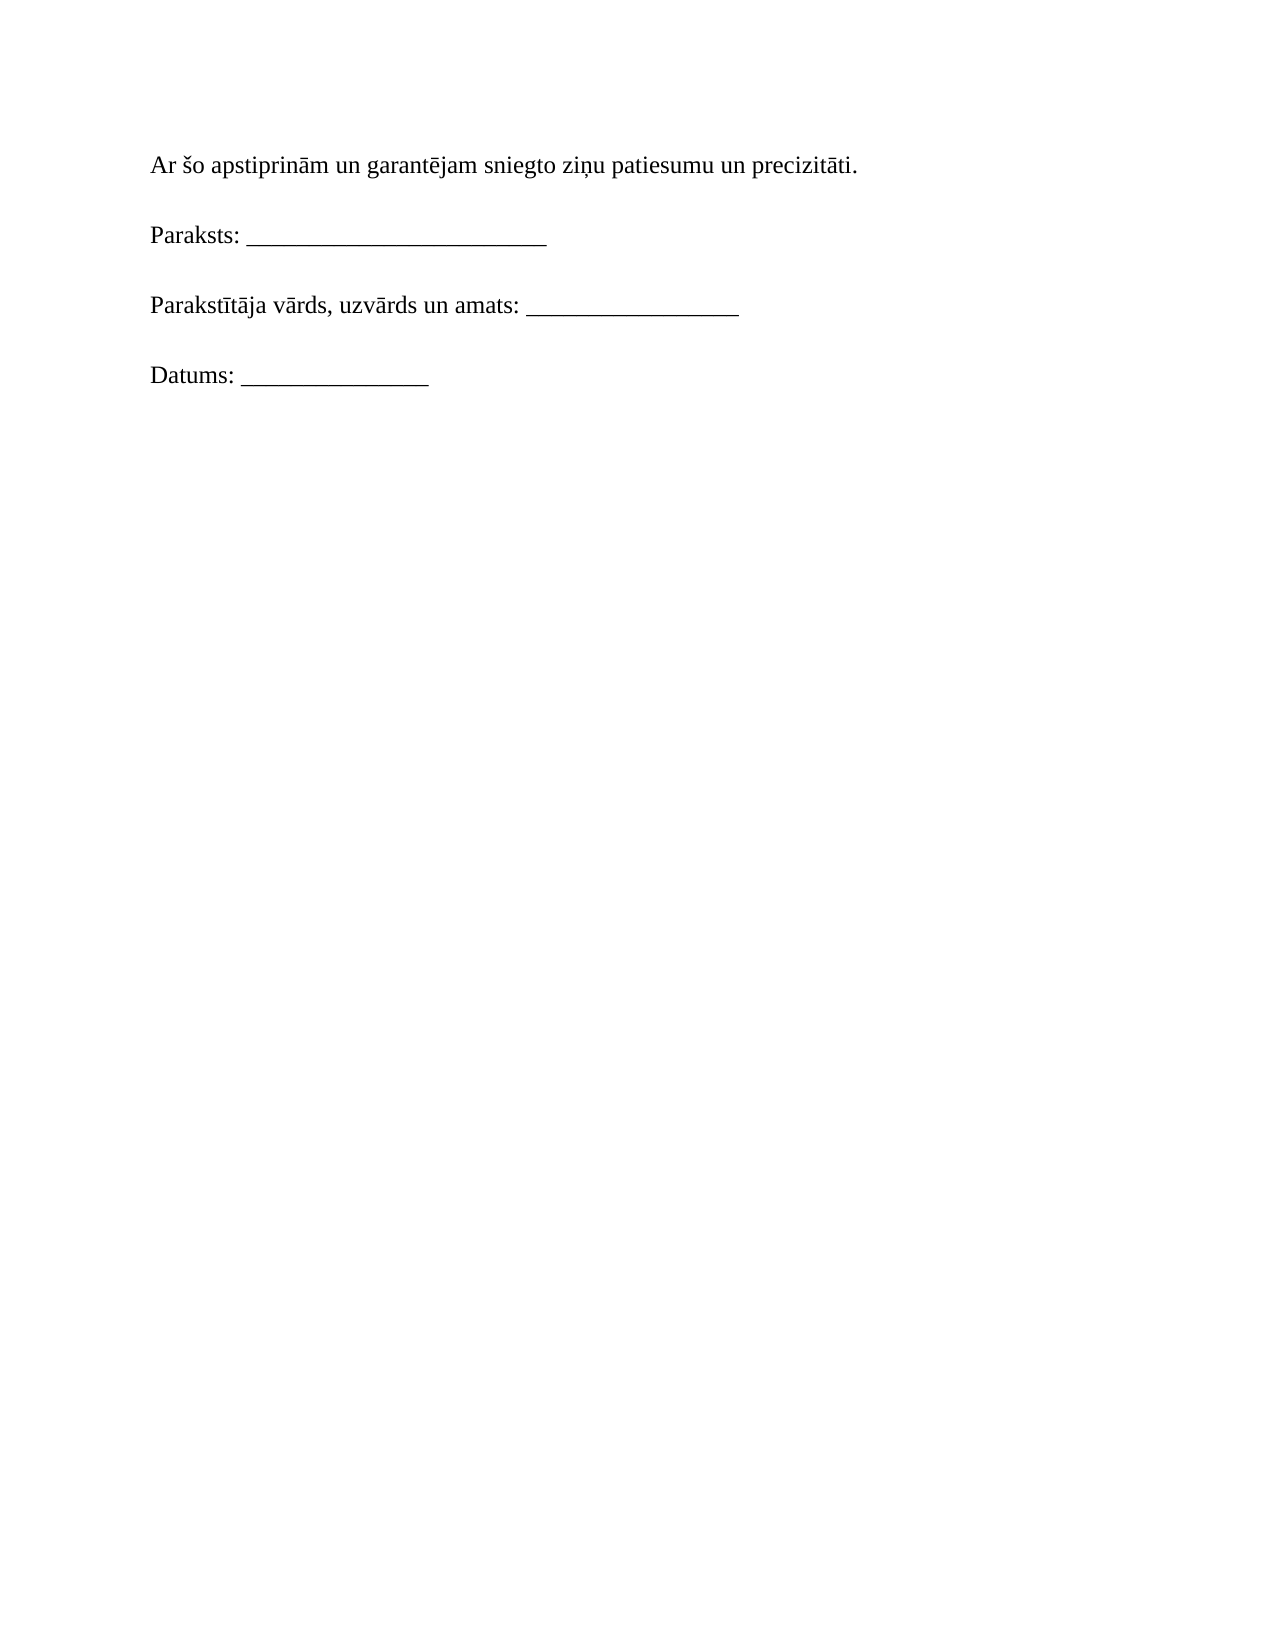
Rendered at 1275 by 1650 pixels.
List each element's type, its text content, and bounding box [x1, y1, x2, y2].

text Ar šo apstiprinām un garantējam sniegto ziņu patiesumu un precizitāti. [150, 150, 1125, 179]
text Datums: _______________ [150, 360, 1096, 389]
text Paraksts: ________________________ [150, 220, 1125, 249]
text Parakstītāja vārds, uzvārds un amats: _________________ [150, 290, 1125, 319]
